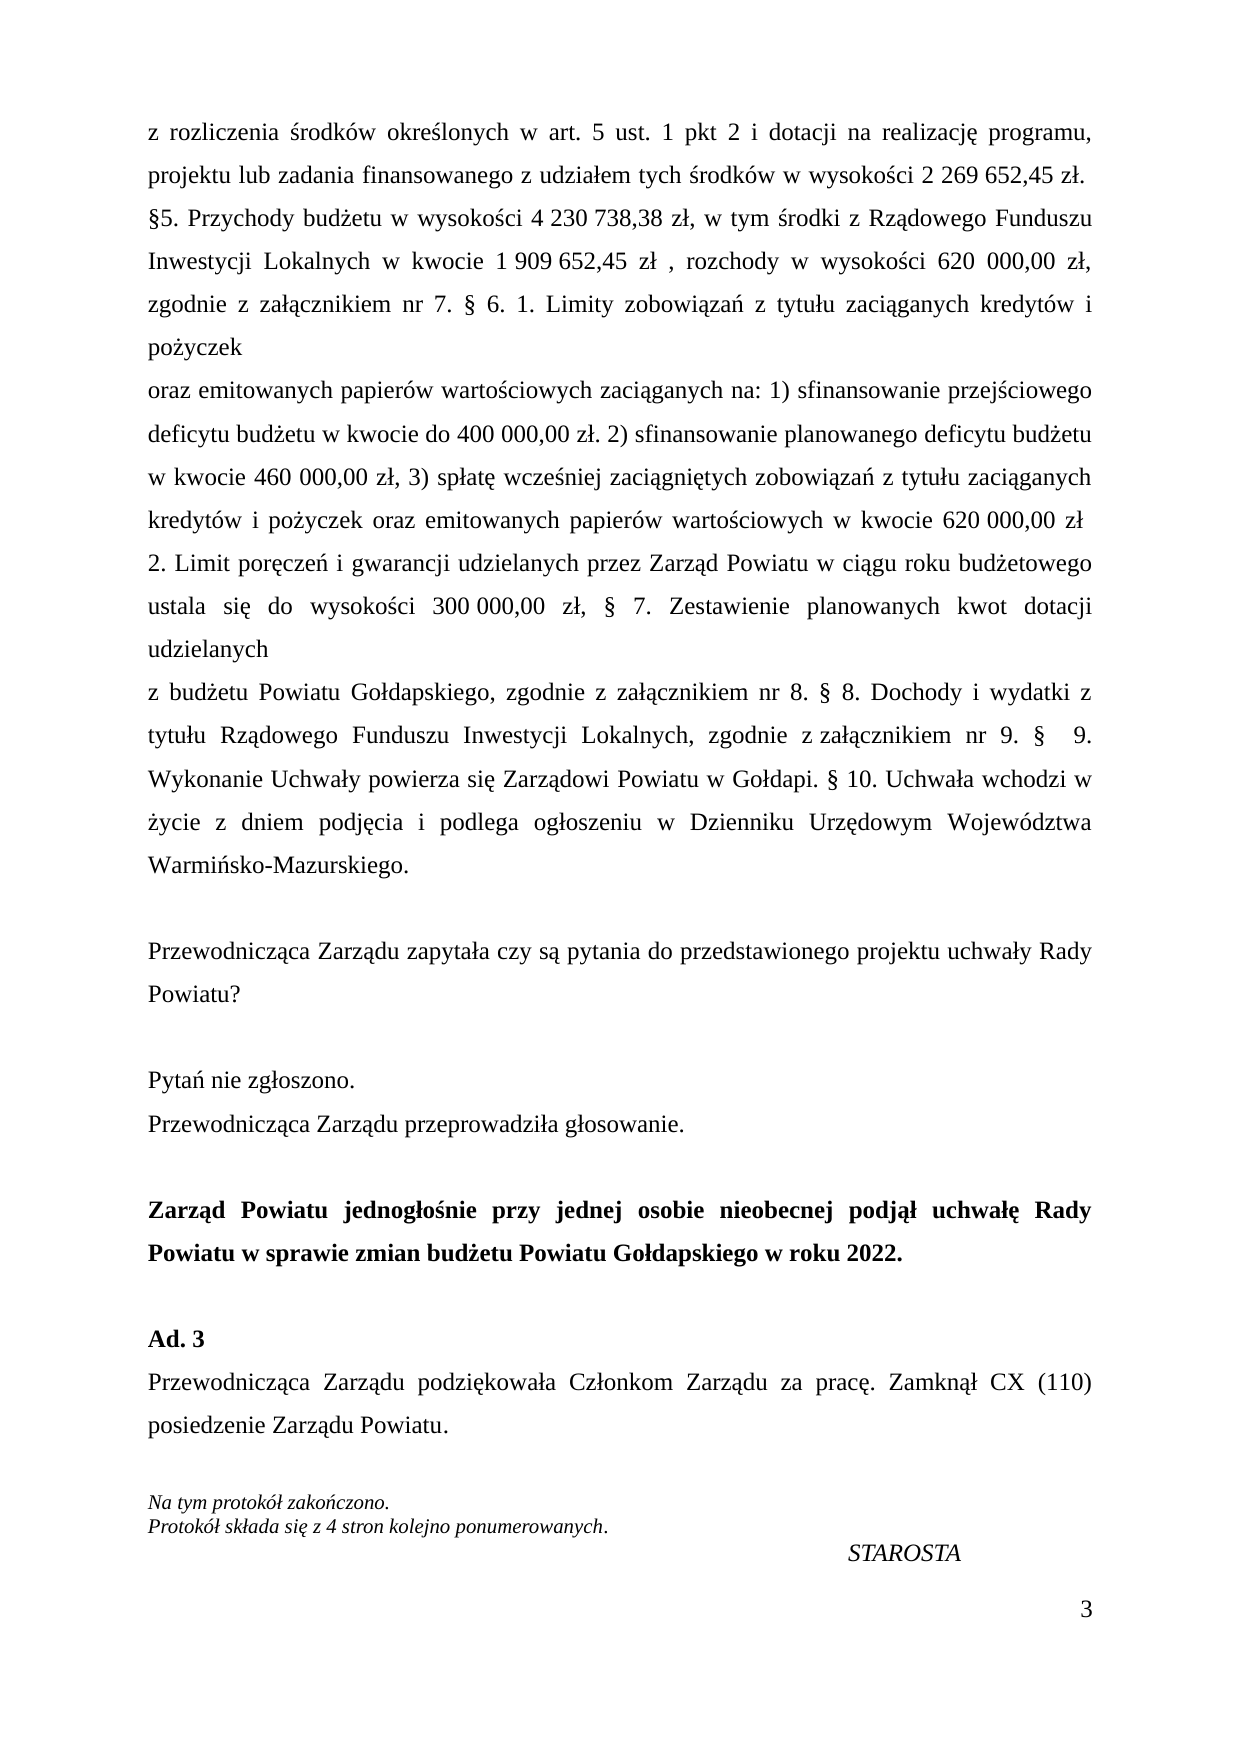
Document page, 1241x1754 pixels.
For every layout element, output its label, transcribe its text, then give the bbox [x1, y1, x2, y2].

text Przewodnicząca Zarządu podziękowała Członkom Zarządu za pracę. Zamknął CX (110) posiedzenie Zarządu Powiatu . [148, 1367, 1093, 1439]
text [148, 117, 1093, 879]
text Zarząd Powiatu jednogłośnie przy jednej osobie nieobecnej podjął uchwałę Rady Powiatu w sprawie zmian budżetu Powiatu Gołdapskiego w roku 2022. [148, 1195, 1093, 1267]
text Przewodnicząca Zarządu zapytała czy są pytania do przedstawionego projektu uchwały Rady Powiatu? [148, 936, 1093, 1008]
text Protokół składa się z 4 stron kolejno ponumerowanych. [148, 1514, 1093, 1538]
text STAROSTA [738, 1538, 1093, 1567]
text Na tym protokół zakończono. [148, 1490, 1093, 1514]
text Pytań nie zgłoszono. [148, 1066, 1093, 1094]
text Ad. 3 [148, 1324, 1093, 1353]
text Przewodnicząca Zarządu przeprowadziła głosowanie. [148, 1109, 1093, 1137]
